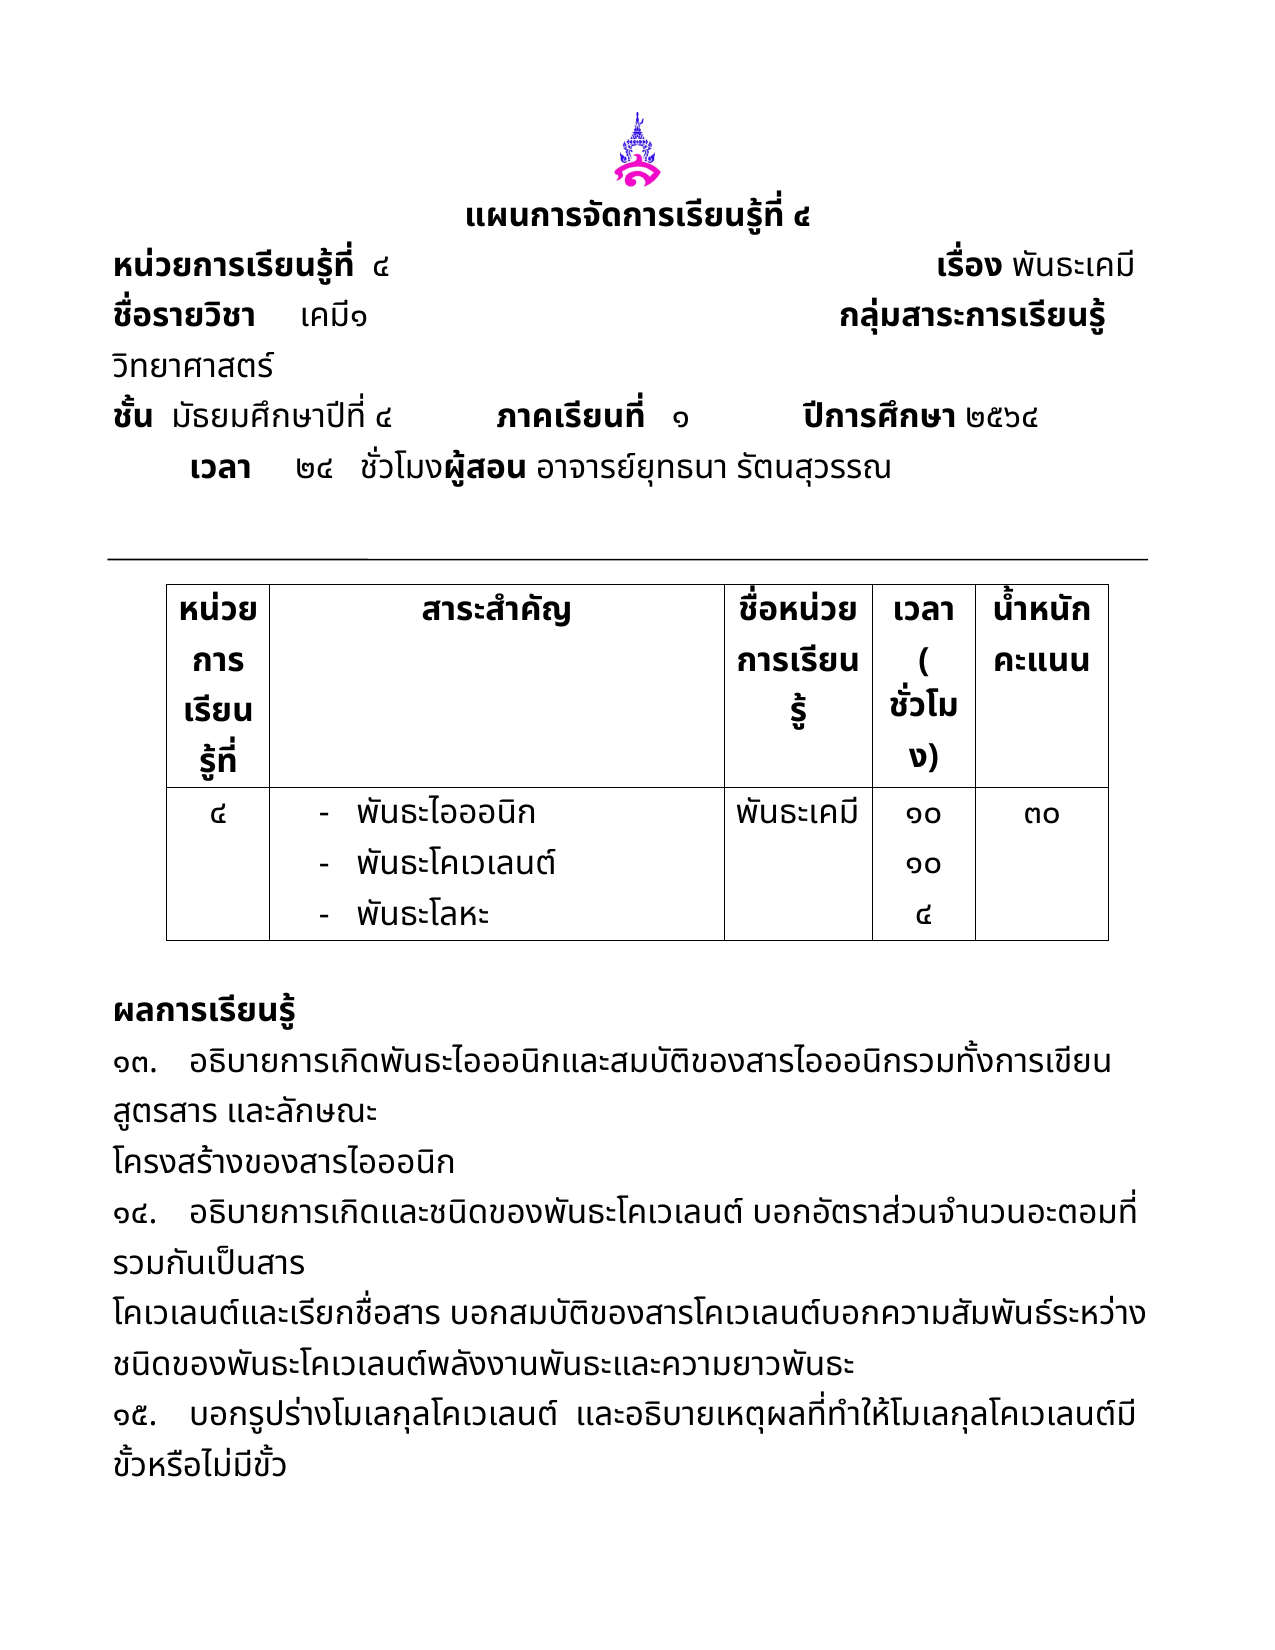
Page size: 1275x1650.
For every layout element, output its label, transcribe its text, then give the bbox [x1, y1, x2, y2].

table_header ชื่อหน่วย การเรียนรู้ [725, 585, 872, 787]
table_cell พันธะไอออนิก พันธะโคเวเลนต์ พันธะโลหะ [270, 788, 724, 940]
text โครงสร้างของสารไอออนิก [112, 1138, 1163, 1188]
text ๑๓. อธิบายการเกิดพันธะไอออนิกและสมบัติของสารไอออนิกรวมทั้งการเขียนสูตรสาร และลักษณะ [112, 1037, 1163, 1138]
text แผนการจัดการเรียนรู้ที่ ๔ [112, 191, 1163, 241]
table_cell ๔ [167, 788, 269, 940]
table_header เวลา (ชั่วโมง) [873, 585, 975, 787]
picture [603, 112, 672, 191]
text โคเวเลนต์และเรียกชื่อสาร บอกสมบัติของสารโคเวเลนต์บอกความสัมพันธ์ระหว่างชนิดของพันธะโคเวเลนต์พลังงานพันธะและความยาวพันธะ [112, 1289, 1163, 1390]
text ๑๕. บอกรูปร่างโมเลกุลโคเวเลนต์ และอธิบายเหตุผลที่ทำให้โมเลกุลโคเวเลนต์มีขั้วหรือไม่มีขั้ว [112, 1390, 1163, 1491]
table_cell ๓๐ [976, 788, 1108, 940]
text ผลการเรียนรู้ [112, 986, 1163, 1037]
table_cell ๑๐ ๑๐ ๔ [873, 788, 975, 940]
table_cell พันธะเคมี [725, 788, 872, 940]
text หน่วยการเรียนรู้ที่ ๔ เรื่อง พันธะเคมี [112, 241, 1163, 291]
text ๑๔. อธิบายการเกิดและชนิดของพันธะโคเวเลนต์ บอกอัตราส่วนจำนวนอะตอมที่รวมกันเป็นสาร [112, 1188, 1163, 1289]
text ชื่อรายวิชา เคมี๑ กลุ่มสาระการเรียนรู้ วิทยาศาสตร์ [112, 291, 1163, 392]
table_header หน่วยการเรียนรู้ที่ [167, 585, 269, 787]
table_header สาระสำคัญ [270, 585, 724, 787]
text ชั้น มัธยมศึกษาปีที่ ๔ ภาคเรียนที่ ๑ ปีการศึกษา ๒๕๖๔ เวลา ๒๔ ชั่วโมงผู้สอน อาจารย์ยุทธนา รัตนสุวรรณ [112, 392, 1163, 539]
table_header น้ำหนัก คะแนน [976, 585, 1108, 787]
